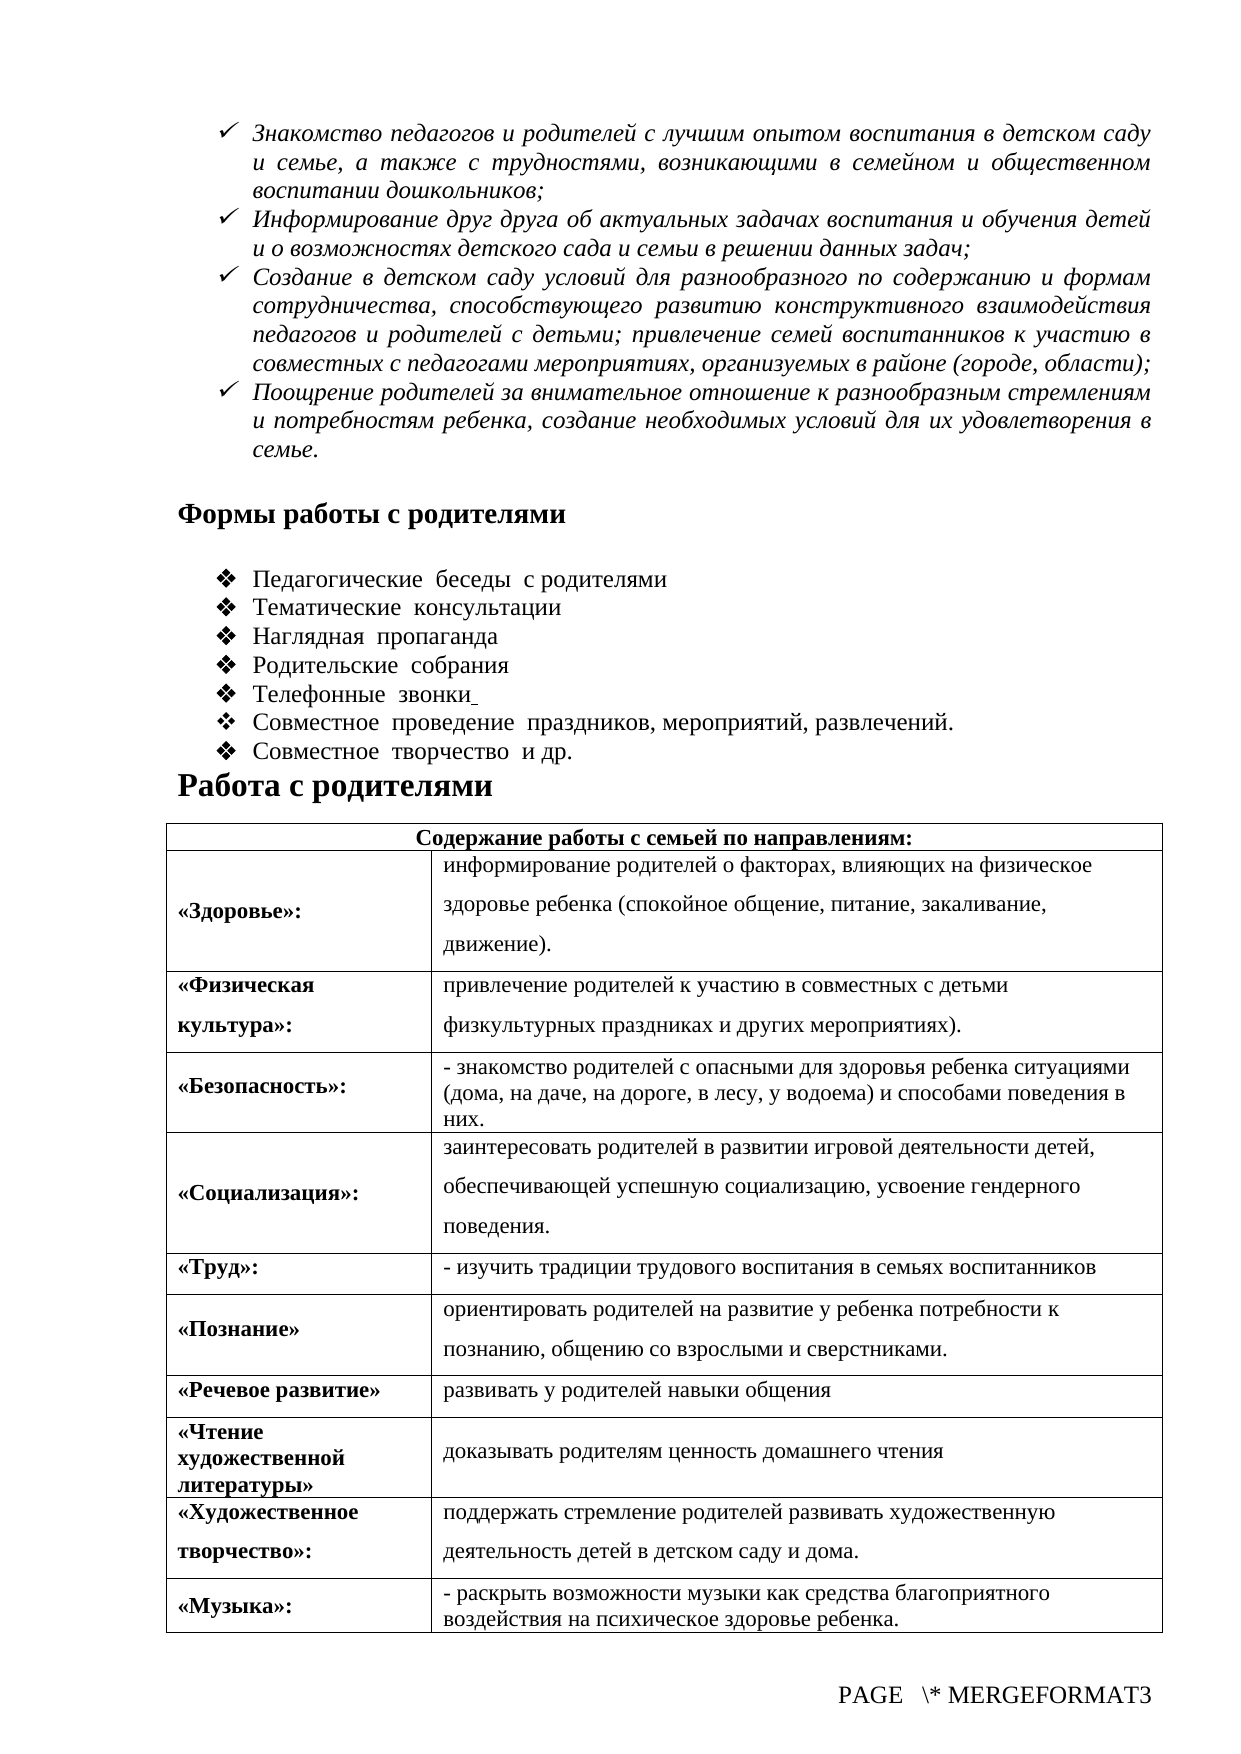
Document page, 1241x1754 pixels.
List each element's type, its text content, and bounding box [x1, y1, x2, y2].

text Работа с родителями [177, 765, 1152, 803]
list Знакомство педагогов и родителей с лучшим опытом воспитания в детском саду и семье, а также с трудностями, возникающими в семейном и общественном воспитании дошкольников; [215, 118, 1152, 204]
table_cell «Музыка»: [167, 1579, 431, 1632]
table_cell ориентировать родителей на развитие у ребенка потребности к познанию, общению со взрослыми и сверстниками. [432, 1295, 1162, 1375]
table_cell заинтересовать родителей в развитии игровой деятельности детей, обеспечивающей успешную социализацию, усвоение гендерного поведения. [432, 1133, 1162, 1252]
list Совместное проведение праздников, мероприятий, развлечений. [215, 707, 1152, 736]
list Тематические консультации [215, 592, 1152, 621]
table_cell «Труд»: [167, 1254, 431, 1294]
list Поощрение родителей за внимательное отношение к разнообразным стремлениям и потребностям ребенка, создание необходимых условий для их удовлетворения в семье. [215, 377, 1152, 463]
list Совместное творчество и др. [215, 736, 1152, 765]
table_cell «Познание» [167, 1295, 431, 1375]
table_cell «Чтение художественной литературы» [167, 1418, 431, 1497]
table_cell информирование родителей о факторах, влияющих на физическое здоровье ребенка (спокойное общение, питание, закаливание, движение). [432, 851, 1162, 971]
table_cell - знакомство родителей с опасными для здоровья ребенка ситуациями (дома, на даче, на дороге, в лесу, у водоема) и способами поведения в них. [432, 1053, 1162, 1132]
table_cell - раскрыть возможности музыки как средства благоприятного воздействия на психическое здоровье ребенка. [432, 1579, 1162, 1632]
table_cell привлечение родителей к участию в совместных с детьми физкультурных праздниках и других мероприятиях). [432, 972, 1162, 1052]
list Родительские собрания [215, 650, 1152, 679]
table_cell поддержать стремление родителей развивать художественную деятельность детей в детском саду и дома. [432, 1498, 1162, 1578]
list Информирование друг друга об актуальных задачах воспитания и обучения детей и о возможностях детского сада и семьи в решении данных задач; [215, 204, 1152, 262]
text Формы работы с родителями [177, 497, 1152, 530]
list Педагогические беседы с родителями [215, 564, 1152, 592]
table_cell «Социализация»: [167, 1133, 431, 1252]
table_cell доказывать родителям ценность домашнего чтения [432, 1418, 1162, 1497]
table_cell «Физическая культура»: [167, 972, 431, 1052]
table_cell «Художественное творчество»: [167, 1498, 431, 1578]
list Телефонные звонки [215, 679, 1152, 707]
table_cell - изучить традиции трудового воспитания в семьях воспитанников [432, 1254, 1162, 1294]
table_cell «Речевое развитие» [167, 1376, 431, 1417]
list Наглядная пропаганда [215, 621, 1152, 650]
list Создание в детском саду условий для разнообразного по содержанию и формам сотрудничества, способствующего развитию конструктивного взаимодействия педагогов и родителей с детьми; привлечение семей воспитанников к участию в совместных с педагогами мероприятиях, организуемых в районе (городе, области); [215, 262, 1152, 377]
table_header Содержание работы с семьей по направлениям: [167, 824, 1162, 850]
table_cell «Безопасность»: [167, 1053, 431, 1132]
table_cell «Здоровье»: [167, 851, 431, 971]
table_cell развивать у родителей навыки общения [432, 1376, 1162, 1417]
